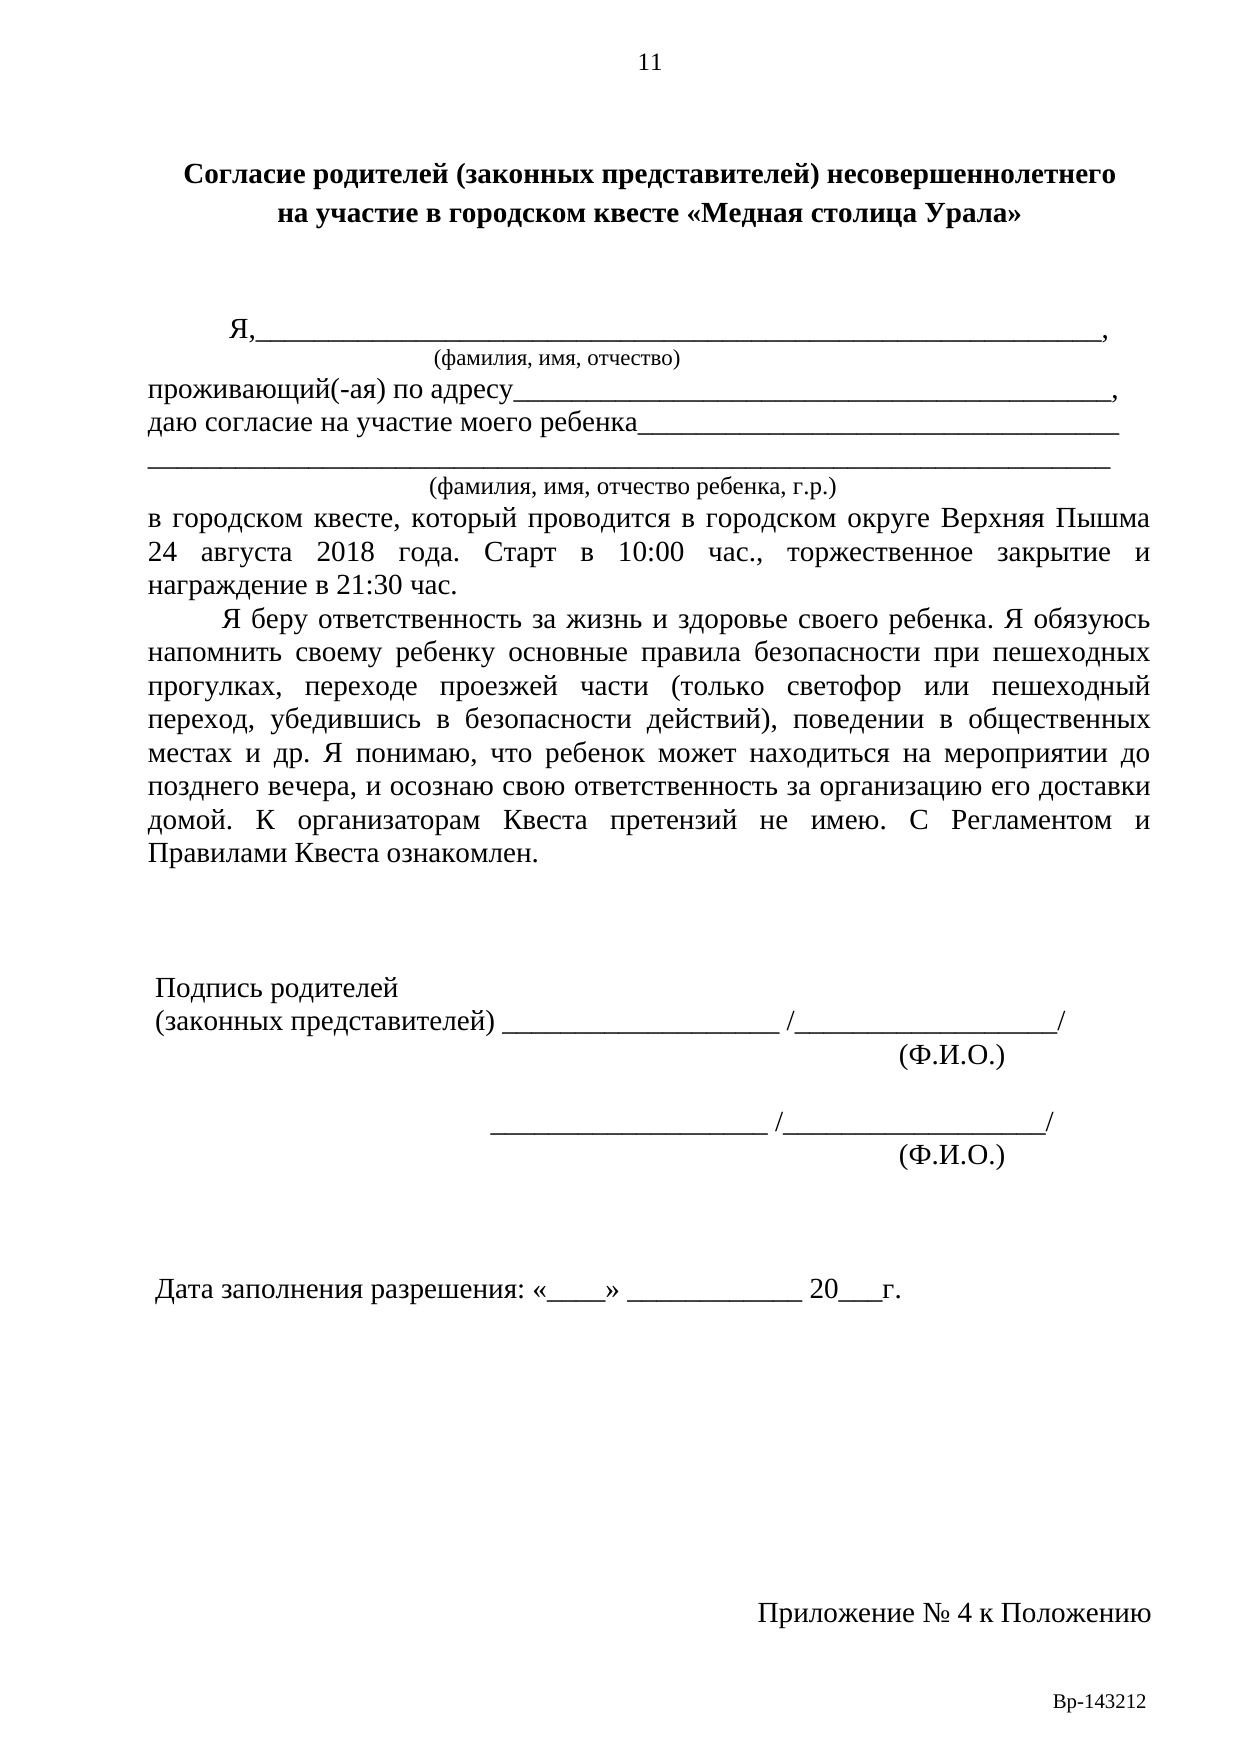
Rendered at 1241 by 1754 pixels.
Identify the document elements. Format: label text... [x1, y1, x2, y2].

text проживающий(-ая) по адресу_________________________________________, [148, 371, 1152, 404]
text Я,__________________________________________________________, [148, 311, 1152, 344]
text Согласие родителей (законных представителей) несовершеннолетнего [148, 157, 1152, 190]
text Подпись родителей [148, 970, 1152, 1003]
text Дата заполнения разрешения: «____» ____________ 20___г. [148, 1272, 1152, 1305]
text (Ф.И.О.) [148, 1137, 1152, 1171]
text (фамилия, имя, отчество) [148, 344, 1152, 371]
text в городском квесте, который проводится в городском округе Верхняя Пышма 24 августа 2018 года. Старт в 10:00 час., торжественное закрытие и награждение в 21:30 час. [148, 500, 1152, 601]
text ___________________ /__________________/ [148, 1104, 1152, 1137]
text даю согласие на участие моего ребенка_________________________________ [148, 404, 1152, 438]
text на участие в городском квесте «Медная столица Урала» [148, 195, 1152, 229]
text (Ф.И.О.) [148, 1037, 1152, 1070]
text __________________________________________________________________ [148, 438, 1152, 471]
text (законных представителей) ___________________ /__________________/ [148, 1003, 1152, 1037]
text Приложение № 4 к Положению [148, 1596, 1152, 1629]
text Я беру ответственность за жизнь и здоровье своего ребенка. Я обязуюсь напомнить своему ребенку основные правила безопасности при пешеходных прогулках, переходе проезжей части (только светофор или пешеходный переход, убедившись в безопасности действий), поведении в общественных местах и др. Я понимаю, что ребенок может находиться на мероприятии до позднего вечера, и осознаю свою ответственность за организацию его доставки домой. К организаторам Квеста претензий не имею. С Регламентом и Правилами Квеста ознакомлен. [148, 601, 1152, 869]
text (фамилия, имя, отчество ребенка, г.р.) [148, 471, 1152, 500]
